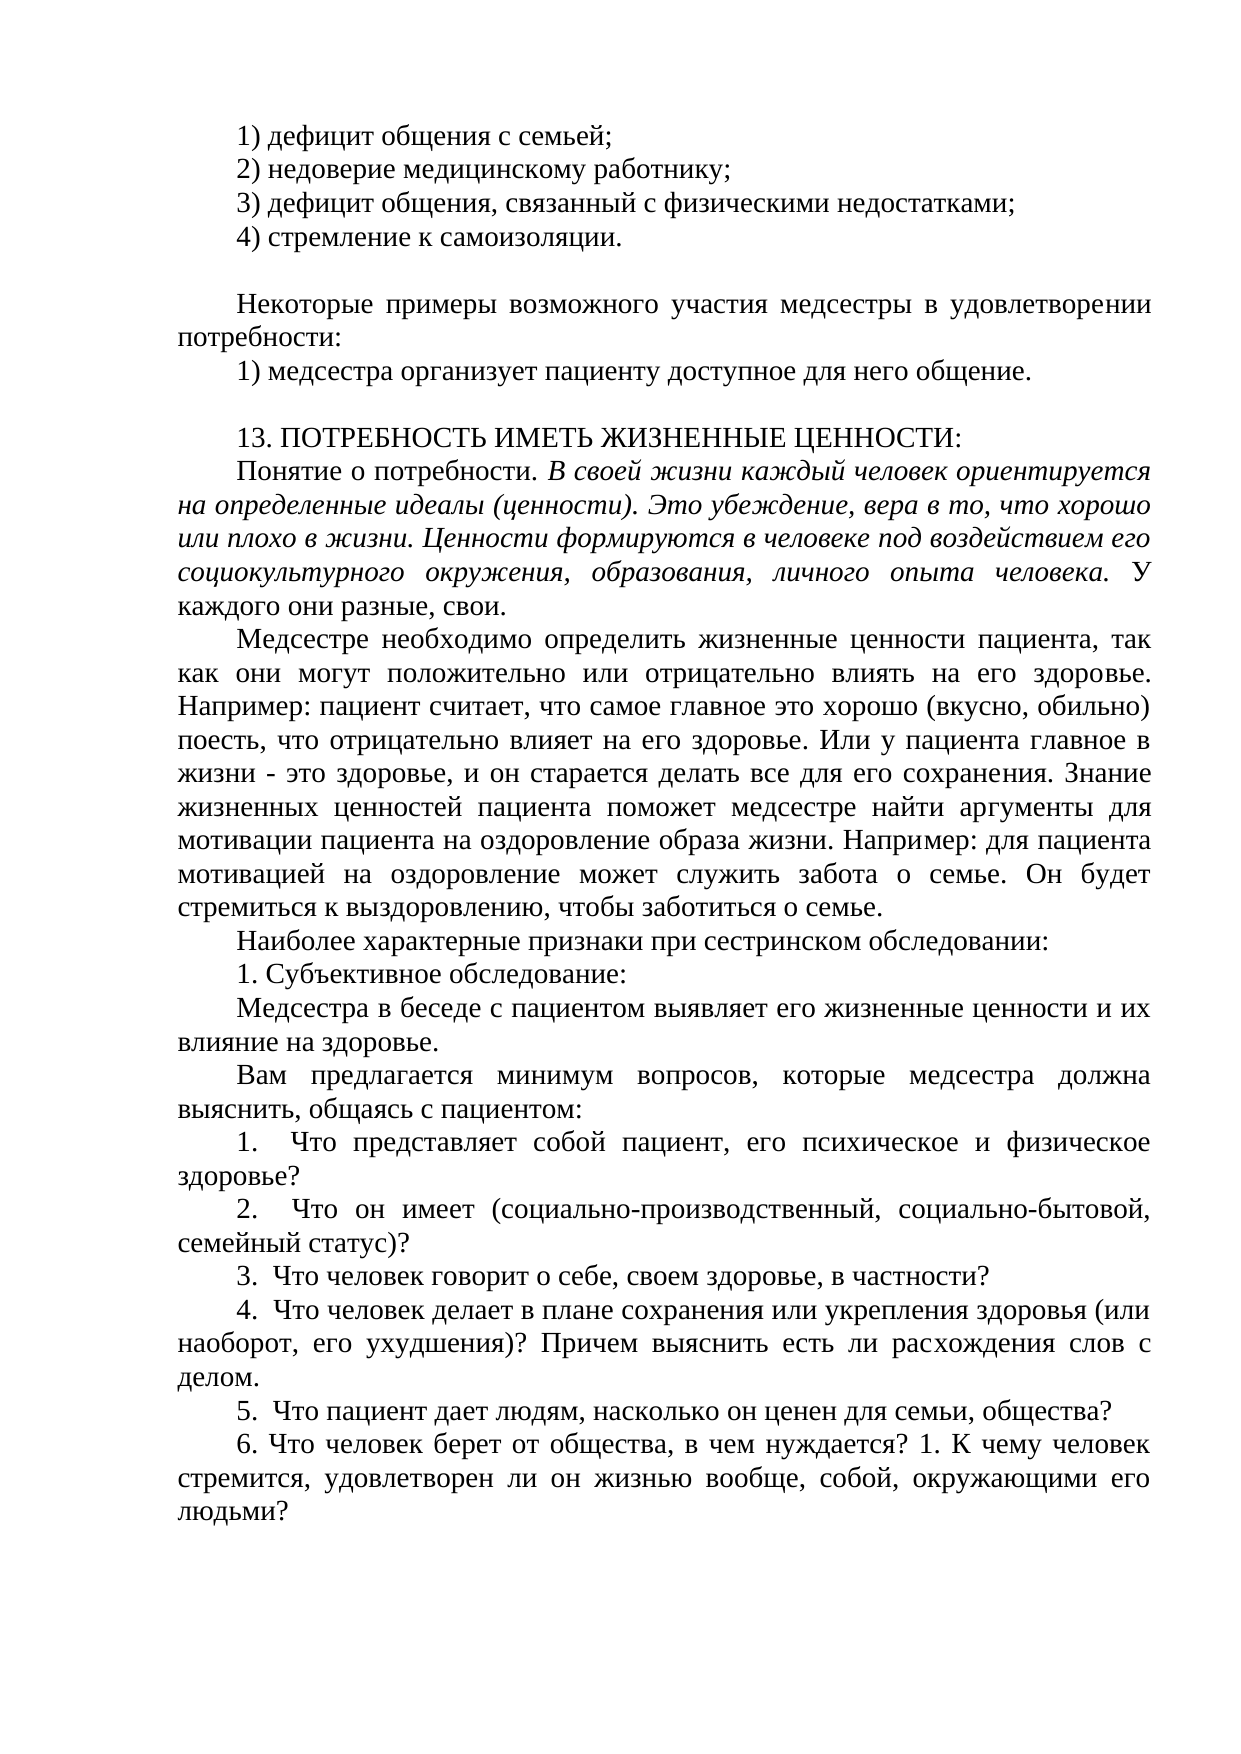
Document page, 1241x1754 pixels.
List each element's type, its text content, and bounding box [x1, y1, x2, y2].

text 2) недоверие медицинскому работнику; [177, 152, 1152, 185]
text 1) медсестра организует пациенту доступное для него общение. [177, 353, 1152, 386]
text 4. Что человек делает в плане сохранения или укрепления здоровья (или наоборот, его ухудшения)? Причем выяснить есть ли расхождения слов с делом. [177, 1292, 1152, 1393]
text Медсестре необходимо определить жизненные ценности пациента, так как они могут положительно или отрицательно влиять на его здоровье. Например: пациент считает, что самое главное это хорошо (вкусно, обильно) поесть, что отрицательно влияет на его здоровье. Или у пациента главное в жизни - это здоровье, и он старается делать все для его сохранения. Знание жизненных ценностей пациента поможет медсестре найти аргументы для мотивации пациента на оздоровление образа жизни. Например: для пациента мотивацией на оздоровление может служить забота о семье. Он будет стремиться к выздоровлению, чтобы заботиться о семье. [177, 621, 1152, 923]
text 5. Что пациент дает людям, насколько он ценен для семьи, общества? [177, 1393, 1152, 1426]
text Некоторые примеры возможного участия медсестры в удовлетворении потребности: [177, 286, 1152, 353]
text Понятие о потребности. В своей жизни каждый человек ориентируется на определенные идеалы (ценности). Это убеждение, вера в то, что хорошо или плохо в жизни. Ценности формируются в человеке под воздействием его социокультурного окружения, образования, личного опыта человека. У каждого они разные, свои. [177, 453, 1152, 621]
text 3. Что человек говорит о себе, своем здоровье, в частности? [177, 1258, 1152, 1292]
text 1) дефицит общения с семьей; [177, 118, 1152, 152]
text 1. Субъективное обследование: [177, 957, 1152, 990]
text Наиболее характерные признаки при сестринском обследовании: [177, 923, 1152, 957]
text 2. Что он имеет (социально-производственный, социально-бытовой, семейный статус)? [177, 1191, 1152, 1258]
text 3) дефицит общения, связанный с физическими недостатками; [177, 185, 1152, 219]
text Медсестра в беседе с пациентом выявляет его жизненные ценности и их влияние на здоровье. [177, 990, 1152, 1057]
text 4) стремление к самоизоляции. [177, 219, 1152, 252]
text 6. Что человек берет от общества, в чем нуждается? 1. К чему человек стремится, удовлетворен ли он жизнью вообще, собой, окружающими его людьми? [177, 1426, 1152, 1527]
text Вам предлагается минимум вопросов, которые медсестра должна выяснить, общаясь с пациентом: [177, 1057, 1152, 1124]
text 13. ПОТРЕБНОСТЬ ИМЕТЬ ЖИЗНЕННЫЕ ЦЕННОСТИ: [177, 420, 1152, 453]
text 1. Что представляет собой пациент, его психическое и физическое здоровье? [177, 1124, 1152, 1191]
